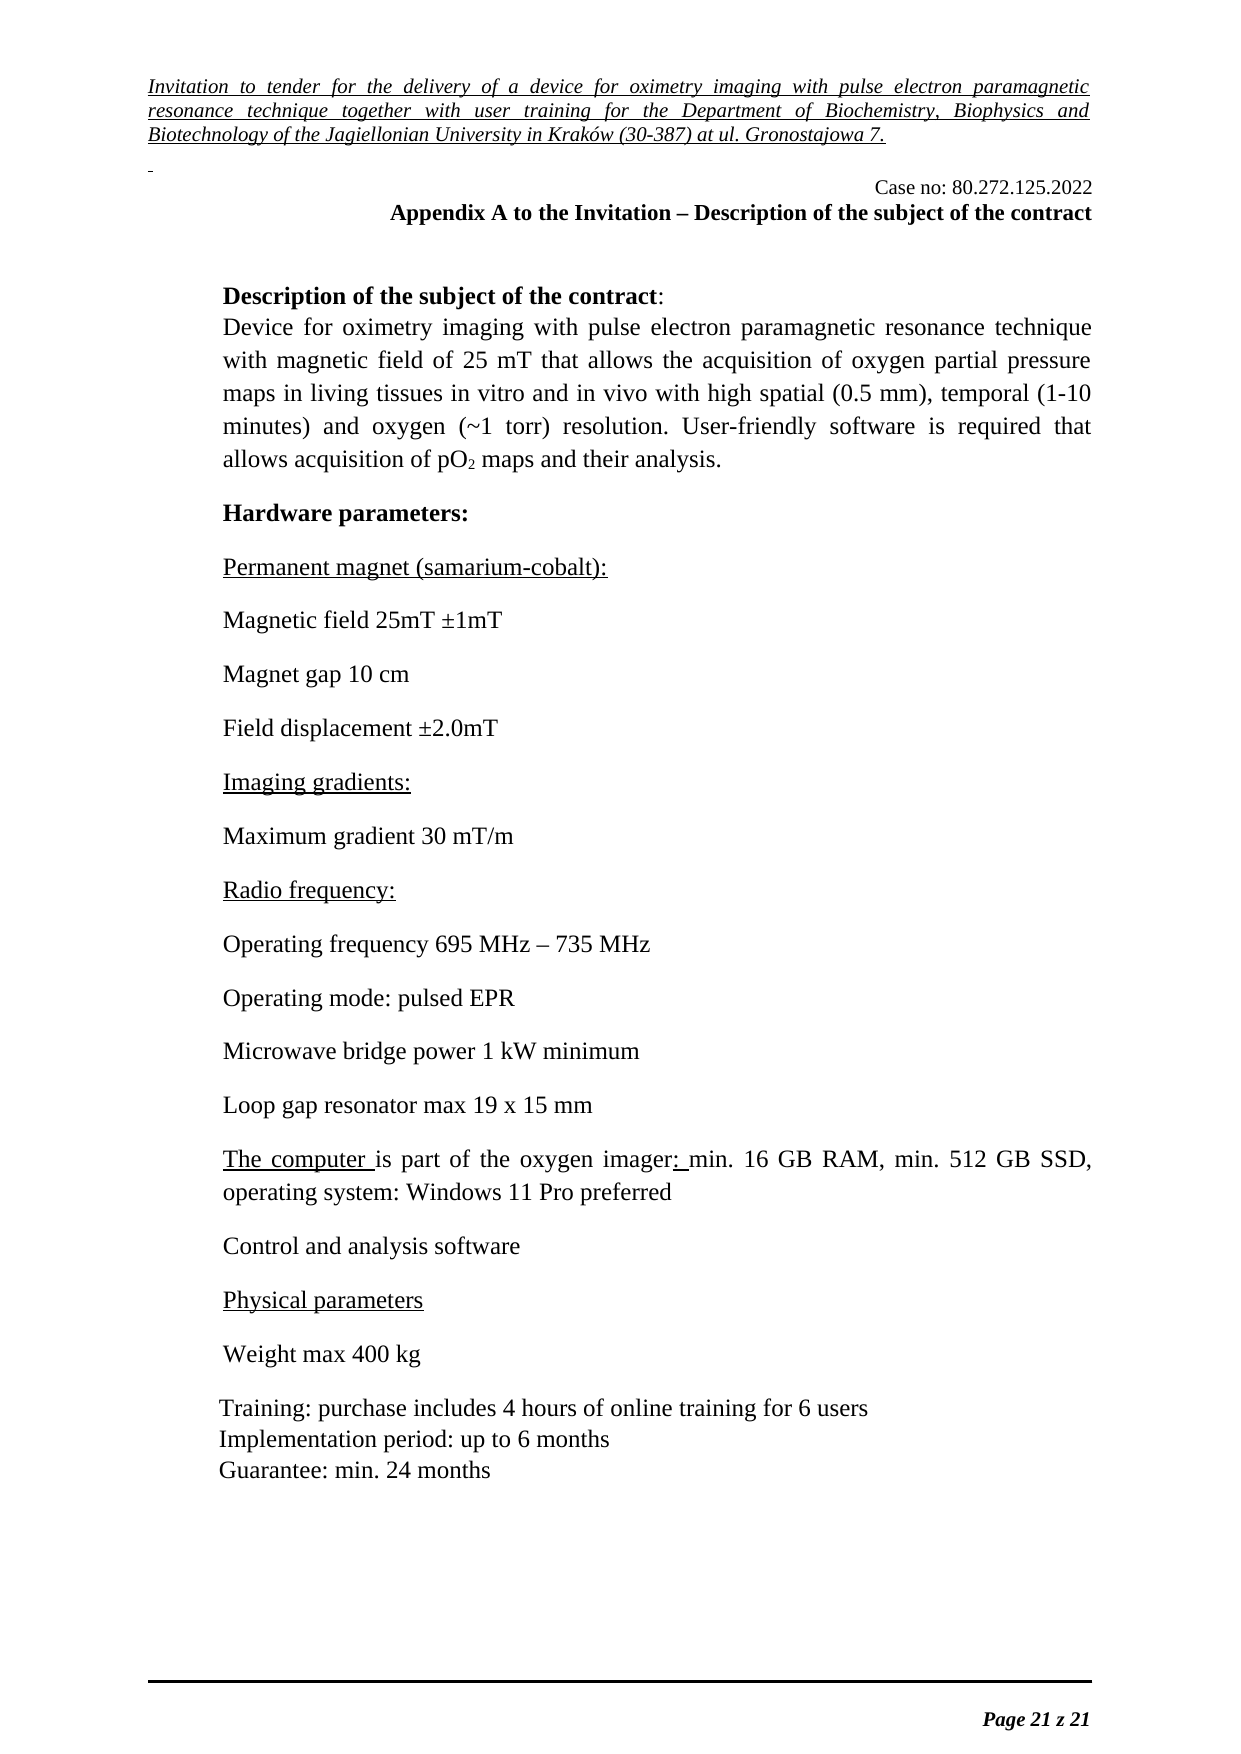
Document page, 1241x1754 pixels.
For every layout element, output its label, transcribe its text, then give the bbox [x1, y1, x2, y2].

list Magnet gap 10 cm [223, 659, 1092, 688]
text Training: purchase includes 4 hours of online training for 6 users [162, 1393, 1092, 1421]
text Guarantee: min. 24 months [162, 1455, 1092, 1483]
list Permanent magnet (samarium-cobalt): [223, 552, 1092, 581]
list Loop gap resonator max 19 x 15 mm [223, 1090, 1092, 1119]
list Physical parameters [223, 1285, 1092, 1314]
list Weight max 400 kg [223, 1339, 1092, 1367]
list Hardware parameters: [223, 498, 1092, 527]
list Operating mode: pulsed EPR [223, 983, 1092, 1011]
list Maximum gradient 30 mT/m [223, 821, 1092, 850]
list Operating frequency 695 MHz – 735 MHz [223, 929, 1092, 957]
list Description of the subject of the contract: [223, 281, 1092, 310]
list Device for oximetry imaging with pulse electron paramagnetic resonance technique with magnetic field of 25 mT that allows the acquisition of oxygen partial pressure maps in living tissues in vitro and in vivo with high spatial (0.5 mm), temporal (1-10 minutes) and oxygen (~1 torr) resolution. User-friendly software is required that allows acquisition of pO2 maps and their analysis. [223, 312, 1092, 473]
list Field displacement ±2.0mT [223, 713, 1092, 742]
text Implementation period: up to 6 months [162, 1424, 1092, 1452]
list The computer is part of the oxygen imager: min. 16 GB RAM, min. 512 GB SSD, operating system: Windows 11 Pro preferred [223, 1144, 1092, 1206]
list Magnetic field 25mT ±1mT [223, 606, 1092, 634]
text Appendix A to the Invitation – Description of the subject of the contract [148, 199, 1092, 225]
list Control and analysis software [223, 1231, 1092, 1260]
list Imaging gradients: [223, 767, 1092, 796]
list Microwave bridge power 1 kW minimum [223, 1036, 1092, 1065]
list Radio frequency: [223, 875, 1092, 904]
